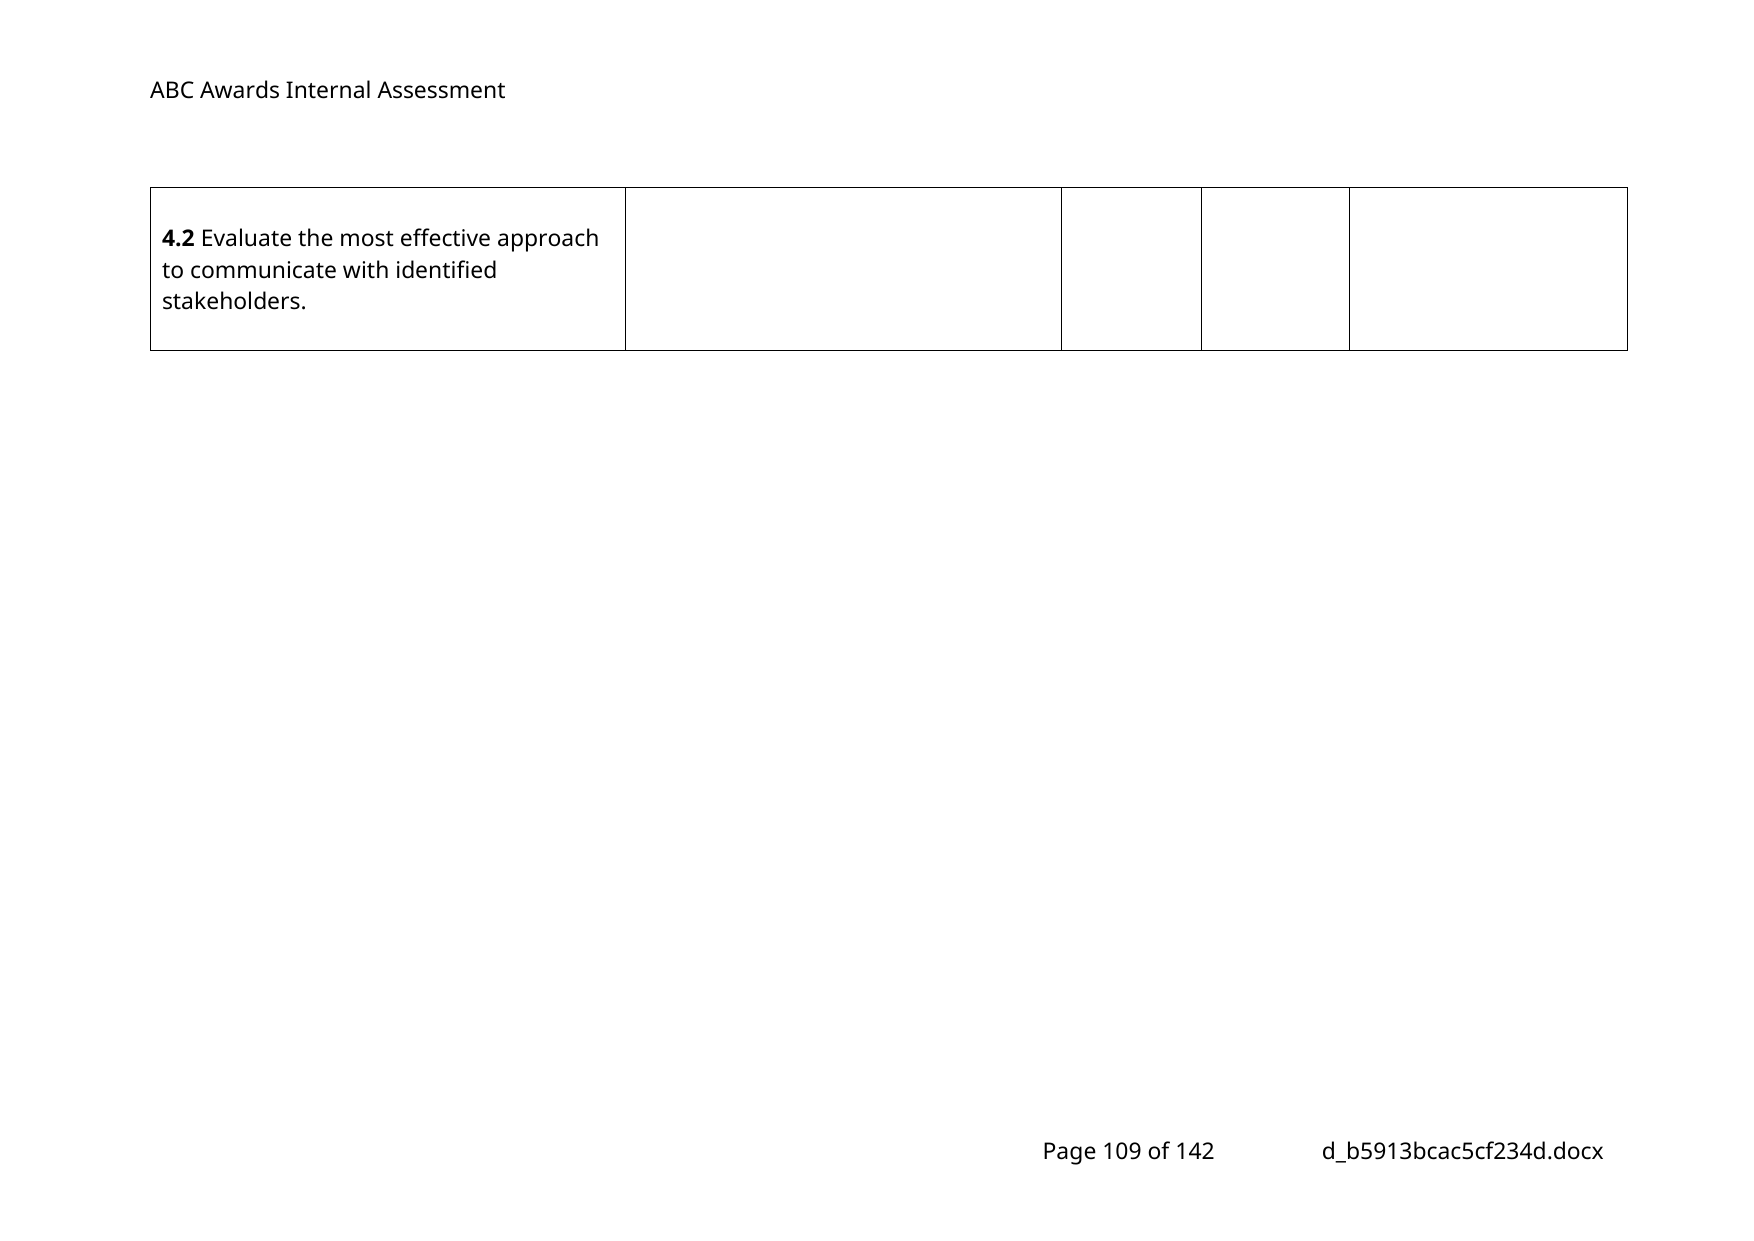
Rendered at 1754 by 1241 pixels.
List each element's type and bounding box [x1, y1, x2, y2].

table_cell [1202, 188, 1349, 350]
table_cell [1350, 188, 1627, 350]
table_cell [1062, 188, 1201, 350]
table_cell [626, 188, 1061, 350]
table_cell [151, 188, 625, 350]
